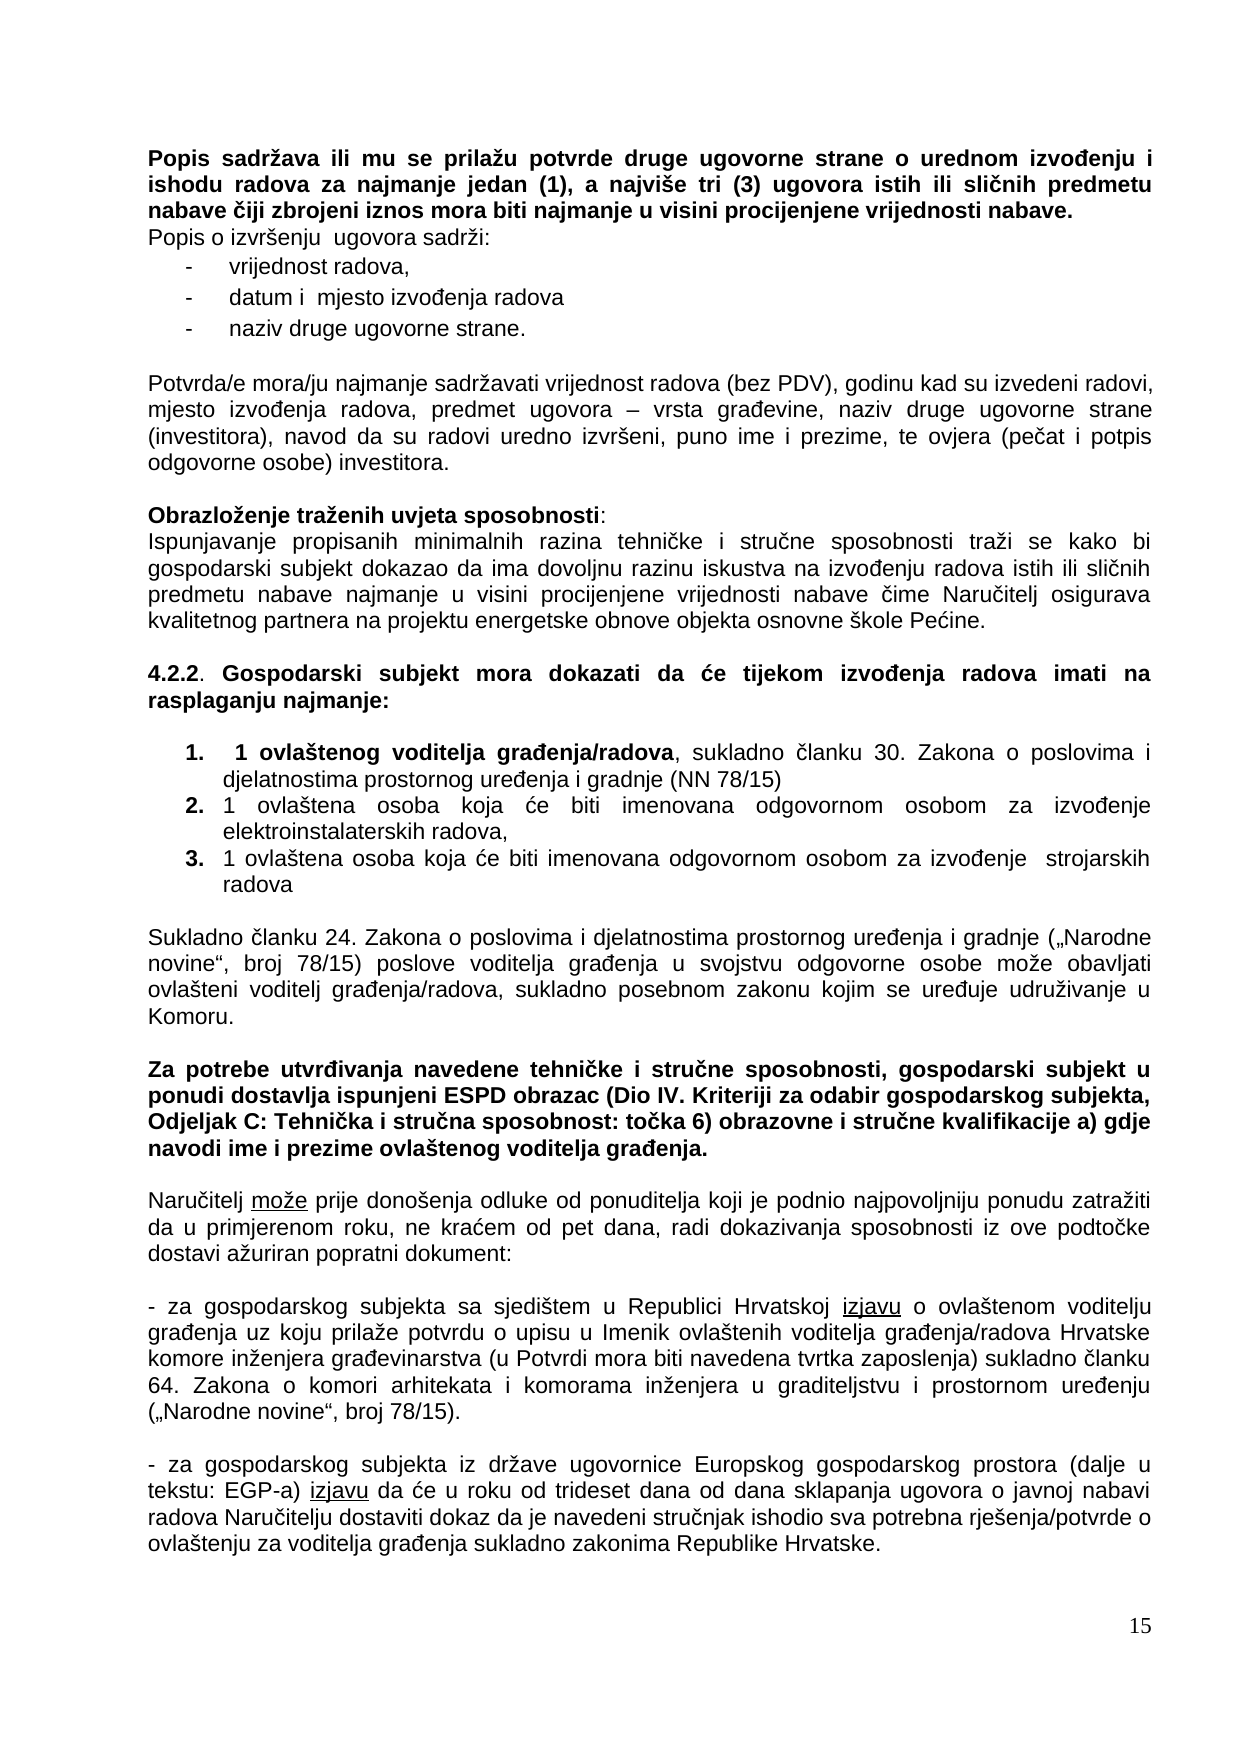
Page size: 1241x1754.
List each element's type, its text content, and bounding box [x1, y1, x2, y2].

list datum i mjesto izvođenja radova [185, 281, 1152, 312]
text 4.2.2. Gospodarski subjekt mora dokazati da će tijekom izvođenja radova imati na rasplaganju najmanje: [148, 660, 1152, 713]
list 1 ovlaštena osoba koja će biti imenovana odgovornom osobom za izvođenje elektroinstalaterskih radova, [185, 792, 1152, 845]
list 1 ovlaštenog voditelja građenja/radova, sukladno članku 30. Zakona o poslovima i djelatnostima prostornog uređenja i gradnje (NN 78/15) [185, 739, 1152, 792]
list 1 ovlaštena osoba koja će biti imenovana odgovornom osobom za izvođenje strojarskih radova [185, 845, 1152, 897]
text Potvrda/e mora/ju najmanje sadržavati vrijednost radova (bez PDV), godinu kad su izvedeni radovi, mjesto izvođenja radova, predmet ugovora – vrsta građevine, naziv druge ugovorne strane (investitora), navod da su radovi uredno izvršeni, puno ime i prezime, te ovjera (pečat i potpis odgovorne osobe) investitora. [148, 370, 1154, 475]
text Za potrebe utvrđivanja navedene tehničke i stručne sposobnosti, gospodarski subjekt u ponudi dostavlja ispunjeni ESPD obrazac (Dio IV. Kriteriji za odabir gospodarskog subjekta, Odjeljak C: Tehnička i stručna sposobnost: točka 6) obrazovne i stručne kvalifikacije a) gdje navodi ime i prezime ovlaštenog voditelja građenja. [148, 1056, 1152, 1161]
text - za gospodarskog subjekta sa sjedištem u Republici Hrvatskoj izjavu o ovlaštenom voditelju građenja uz koju prilaže potvrdu o upisu u Imenik ovlaštenih voditelja građenja/radova Hrvatske komore inženjera građevinarstva (u Potvrdi mora biti navedena tvrtka zaposlenja) sukladno članku 64. Zakona o komori arhitekata i komorama inženjera u graditeljstvu i prostornom uređenju („Narodne novine“, broj 78/15). [148, 1293, 1152, 1424]
text - za gospodarskog subjekta iz države ugovornice Europskog gospodarskog prostora (dalje u tekstu: EGP-a) izjavu da će u roku od trideset dana od dana sklapanja ugovora o javnoj nabavi radova Naručitelju dostaviti dokaz da je navedeni stručnjak ishodio sva potrebna rješenja/potvrde o ovlaštenju za voditelja građenja sukladno zakonima Republike Hrvatske. [148, 1451, 1152, 1556]
text Obrazloženje traženih uvjeta sposobnosti: [148, 502, 1154, 528]
text Popis sadržava ili mu se prilažu potvrde druge ugovorne strane o urednom izvođenju i ishodu radova za najmanje jedan (1), a najviše tri (3) ugovora istih ili sličnih predmetu nabave čiji zbrojeni iznos mora biti najmanje u visini procijenjene vrijednosti nabave. [148, 144, 1154, 223]
text Naručitelj može prije donošenja odluke od ponuditelja koji je podnio najpovoljniju ponudu zatražiti da u primjerenom roku, ne kraćem od pet dana, radi dokazivanja sposobnosti iz ove podtočke dostavi ažuriran popratni dokument: [148, 1187, 1152, 1266]
text Popis o izvršenju ugovora sadrži: [148, 223, 1152, 250]
list naziv druge ugovorne strane. [185, 312, 1152, 344]
text Sukladno članku 24. Zakona o poslovima i djelatnostima prostornog uređenja i gradnje („Narodne novine“, broj 78/15) poslove voditelja građenja u svojstvu odgovorne osobe može obavljati ovlašteni voditelj građenja/radova, sukladno posebnom zakonu kojim se uređuje udruživanje u Komoru. [148, 924, 1152, 1029]
list vrijednost radova, [185, 250, 1152, 281]
text Ispunjavanje propisanih minimalnih razina tehničke i stručne sposobnosti traži se kako bi gospodarski subjekt dokazao da ima dovoljnu razinu iskustva na izvođenju radova istih ili sličnih predmetu nabave najmanje u visini procijenjene vrijednosti nabave čime Naručitelj osigurava kvalitetnog partnera na projektu energetske obnove objekta osnovne škole Pećine. [148, 528, 1152, 633]
